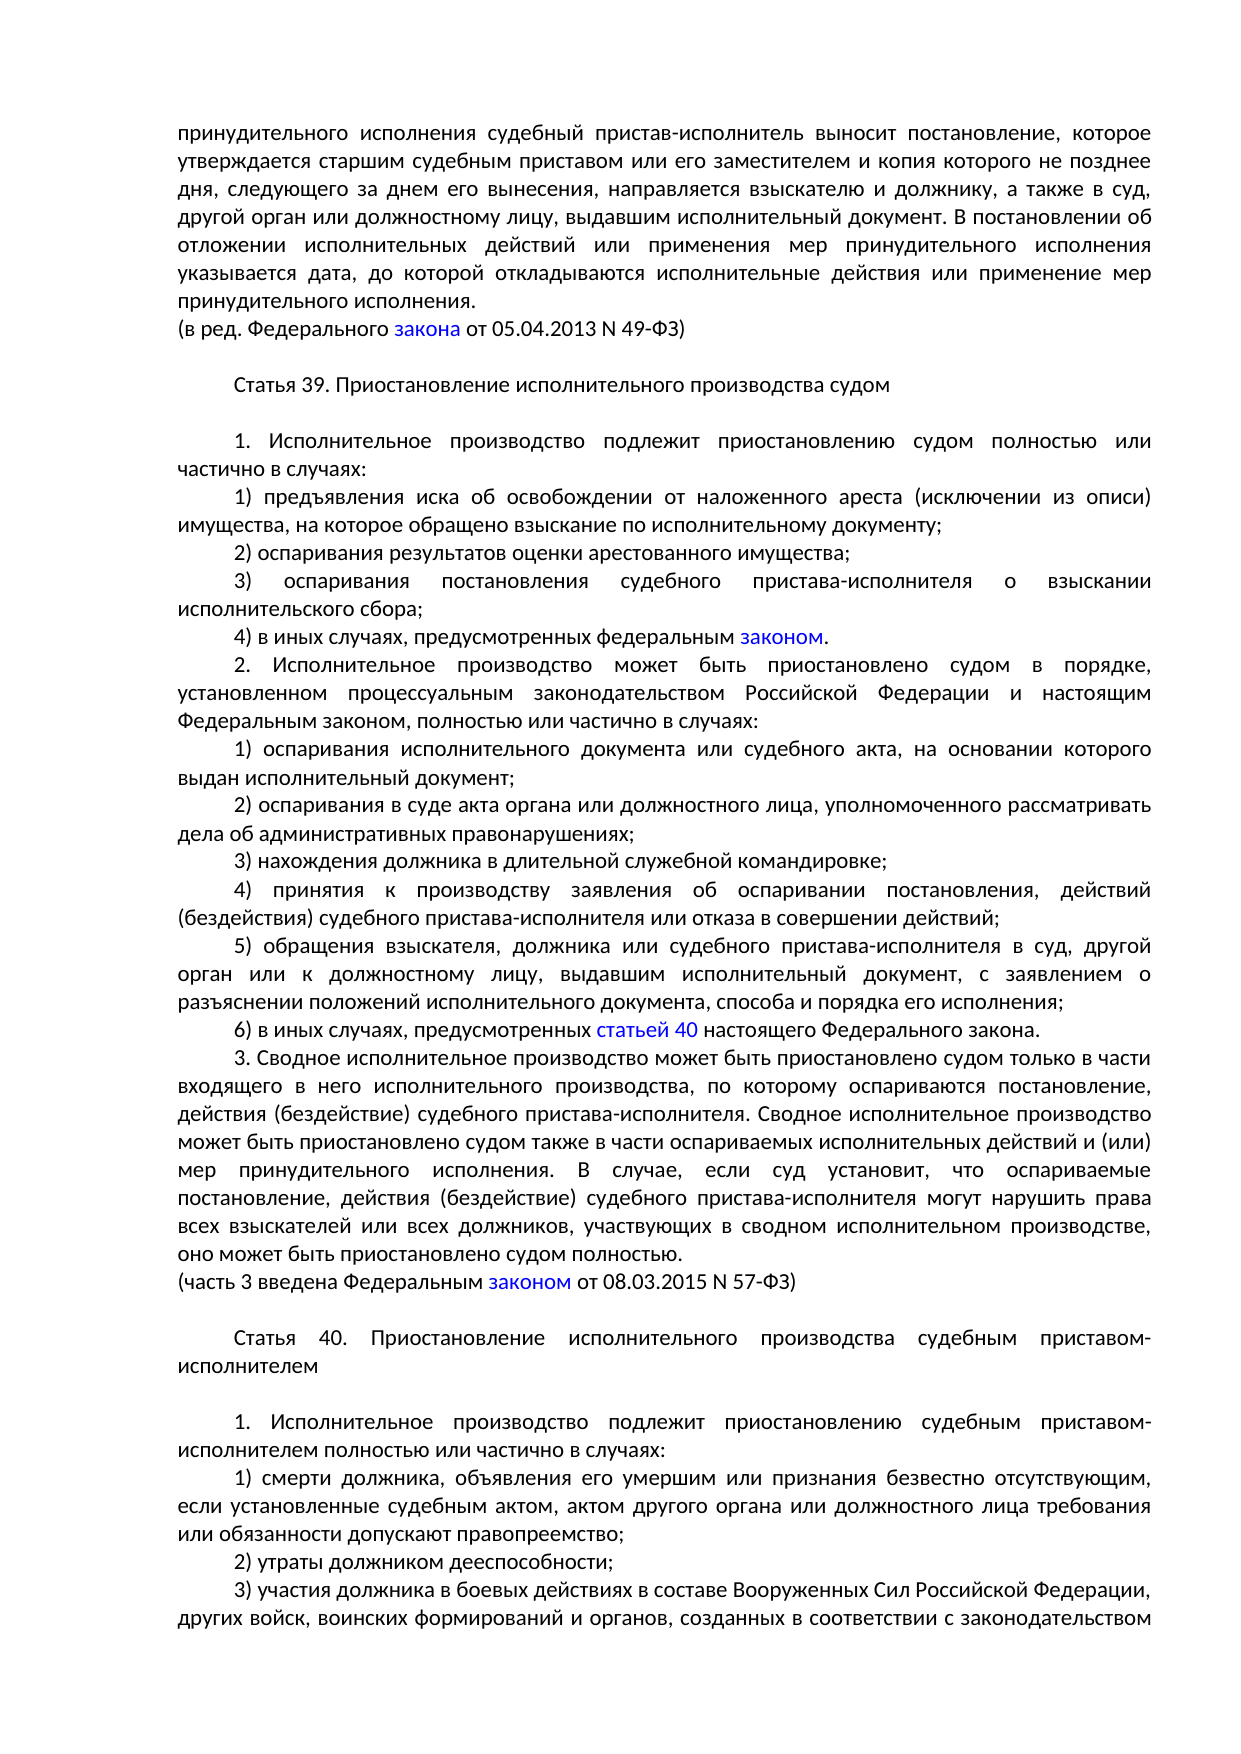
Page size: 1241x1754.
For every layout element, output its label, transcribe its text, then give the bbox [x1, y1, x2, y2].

text 3) оспаривания постановления судебного пристава-исполнителя о взыскании исполнительского сбора; [177, 566, 1152, 622]
text 2) оспаривания в суде акта органа или должностного лица, уполномоченного рассматривать дела об административных правонарушениях; [177, 791, 1152, 847]
text 2. Исполнительное производство может быть приостановлено судом в порядке, установленном процессуальным законодательством Российской Федерации и настоящим Федеральным законом, полностью или частично в случаях: [177, 651, 1152, 734]
text (часть 3 введена Федеральным законом от 08.03.2015 N 57-ФЗ) [177, 1267, 1152, 1295]
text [177, 118, 1152, 314]
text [177, 1575, 1152, 1631]
text 3) нахождения должника в длительной служебной командировке; [177, 847, 1152, 875]
text 1. Исполнительное производство подлежит приостановлению судом полностью или частично в случаях: [177, 426, 1152, 482]
text 1) оспаривания исполнительного документа или судебного акта, на основании которого выдан исполнительный документ; [177, 734, 1152, 791]
text (в ред. Федерального закона от 05.04.2013 N 49-ФЗ) [177, 314, 1152, 342]
text 5) обращения взыскателя, должника или судебного пристава-исполнителя в суд, другой орган или к должностному лицу, выдавшим исполнительный документ, с заявлением о разъяснении положений исполнительного документа, способа и порядка его исполнения; [177, 931, 1152, 1015]
text Статья 39. Приостановление исполнительного производства судом [177, 370, 1152, 398]
text 6) в иных случаях, предусмотренных статьей 40 настоящего Федерального закона. [177, 1015, 1152, 1043]
text 1. Исполнительное производство подлежит приостановлению судебным приставом-исполнителем полностью или частично в случаях: [177, 1407, 1152, 1463]
text 3. Сводное исполнительное производство может быть приостановлено судом только в части входящего в него исполнительного производства, по которому оспариваются постановление, действия (бездействие) судебного пристава-исполнителя. Сводное исполнительное производство может быть приостановлено судом также в части оспариваемых исполнительных действий и (или) мер принудительного исполнения. В случае, если суд установит, что оспариваемые постановление, действия (бездействие) судебного пристава-исполнителя могут нарушить права всех взыскателей или всех должников, участвующих в сводном исполнительном производстве, оно может быть приостановлено судом полностью. [177, 1043, 1152, 1267]
text 1) смерти должника, объявления его умершим или признания безвестно отсутствующим, если установленные судебным актом, актом другого органа или должностного лица требования или обязанности допускают правопреемство; [177, 1463, 1152, 1547]
text 1) предъявления иска об освобождении от наложенного ареста (исключении из описи) имущества, на которое обращено взыскание по исполнительному документу; [177, 482, 1152, 538]
text 2) оспаривания результатов оценки арестованного имущества; [177, 538, 1152, 566]
text Статья 40. Приостановление исполнительного производства судебным приставом-исполнителем [177, 1323, 1152, 1379]
text 4) принятия к производству заявления об оспаривании постановления, действий (бездействия) судебного пристава-исполнителя или отказа в совершении действий; [177, 875, 1152, 931]
text 4) в иных случаях, предусмотренных федеральным законом. [177, 622, 1152, 651]
text 2) утраты должником дееспособности; [177, 1547, 1152, 1575]
